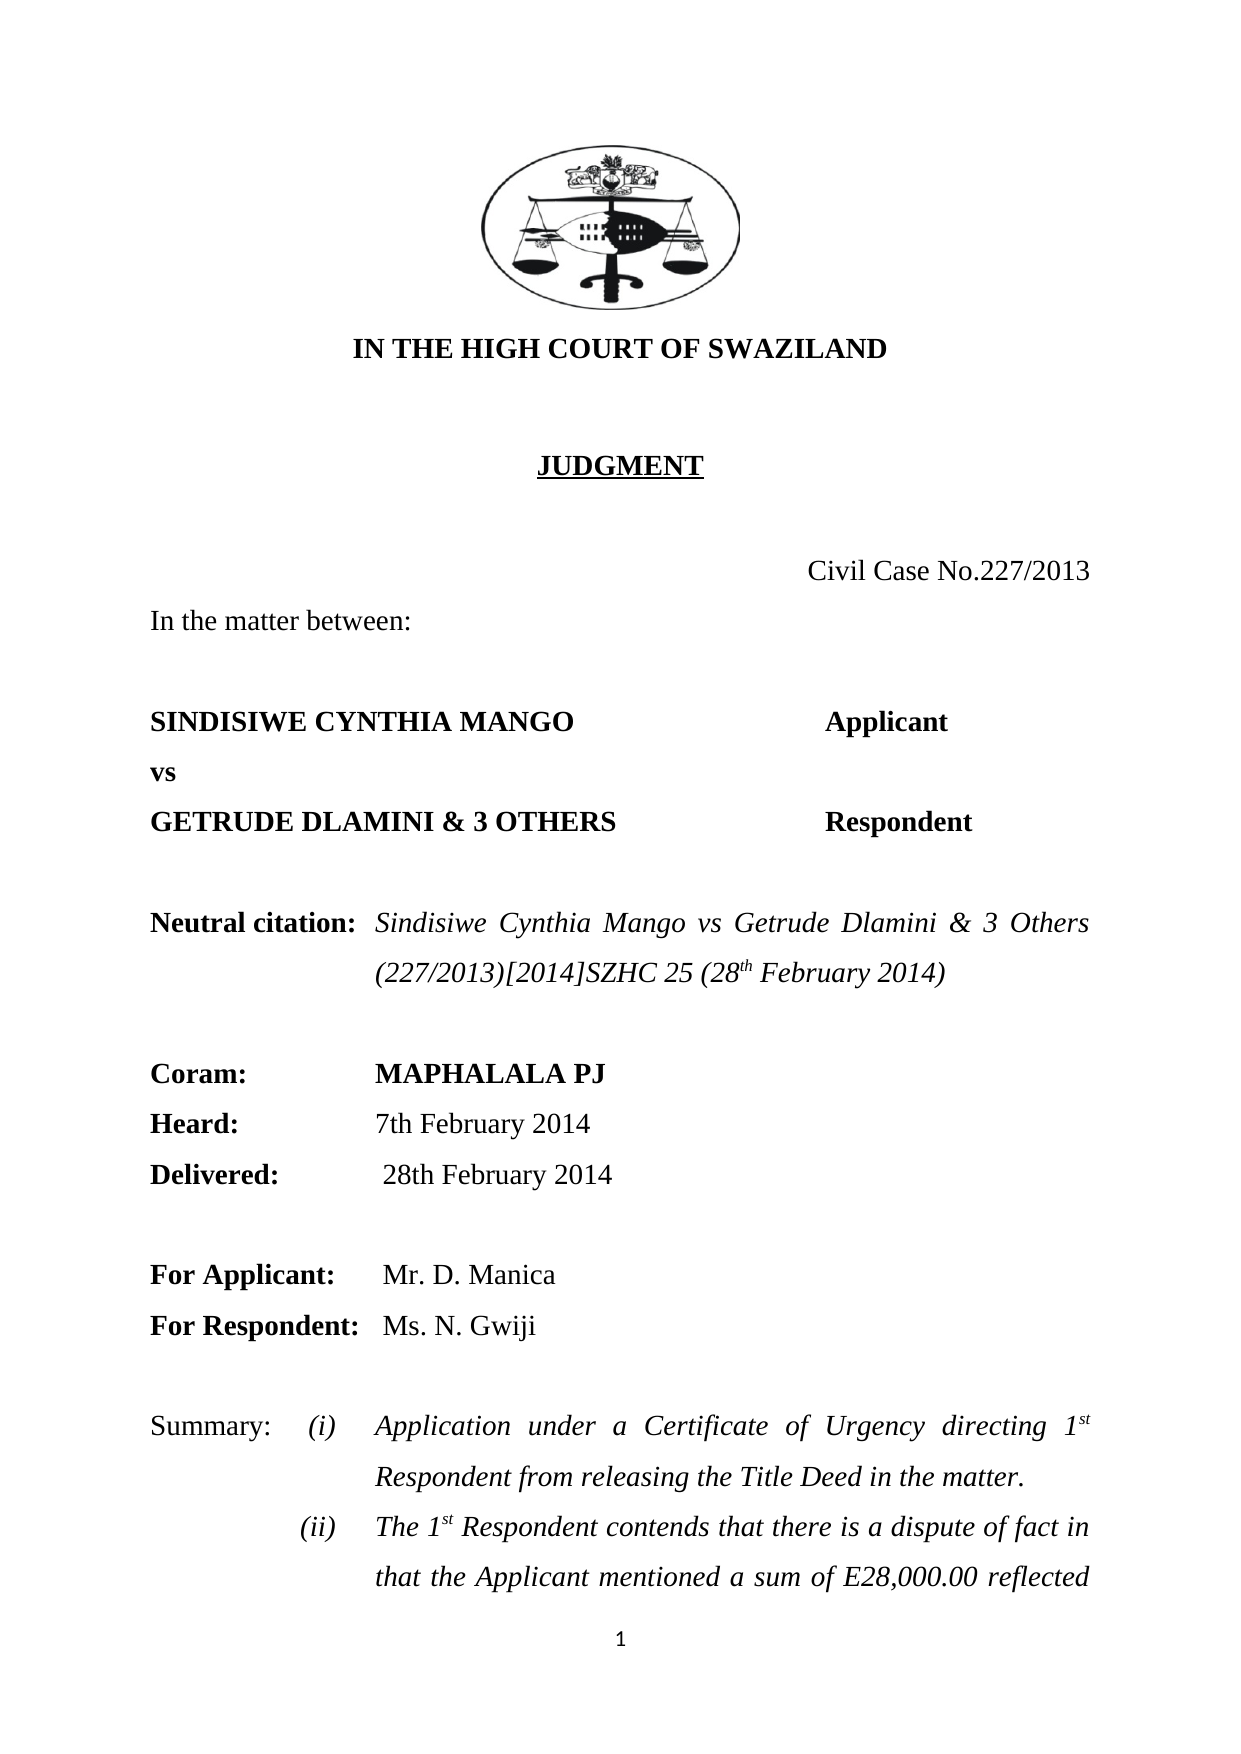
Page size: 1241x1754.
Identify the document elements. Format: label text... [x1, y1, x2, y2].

text IN THE HIGH COURT OF SWAZILAND [150, 331, 1090, 364]
text Neutral citation: Sindisiwe Cynthia Mango vs Getrude Dlamini & 3 Others (227/2013)[2014]SZHC 25 (28th February 2014) [150, 905, 1090, 989]
text JUDGMENT [150, 448, 1090, 482]
text In the matter between: [150, 603, 1090, 637]
text For Respondent: Ms. N. Gwiji [150, 1308, 1090, 1341]
text Delivered: 28th February 2014 [150, 1157, 1090, 1190]
text GETRUDE DLAMINI & 3 OTHERS Respondent [150, 804, 1090, 838]
picture [481, 145, 740, 310]
text Heard: 7th February 2014 [150, 1106, 1090, 1140]
text Summary: (i) Application under a Certificate of Urgency directing 1st Respondent from releasing the Title Deed in the matter. [150, 1408, 1090, 1492]
text vs [150, 754, 1090, 788]
text For Applicant: Mr. D. Manica [150, 1257, 1090, 1291]
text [300, 1509, 1090, 1593]
text Civil Case No.227/2013 [150, 553, 1090, 587]
text Coram: MAPHALALA PJ [150, 1056, 1090, 1090]
text SINDISIWE CYNTHIA MANGO Applicant [150, 704, 1090, 737]
